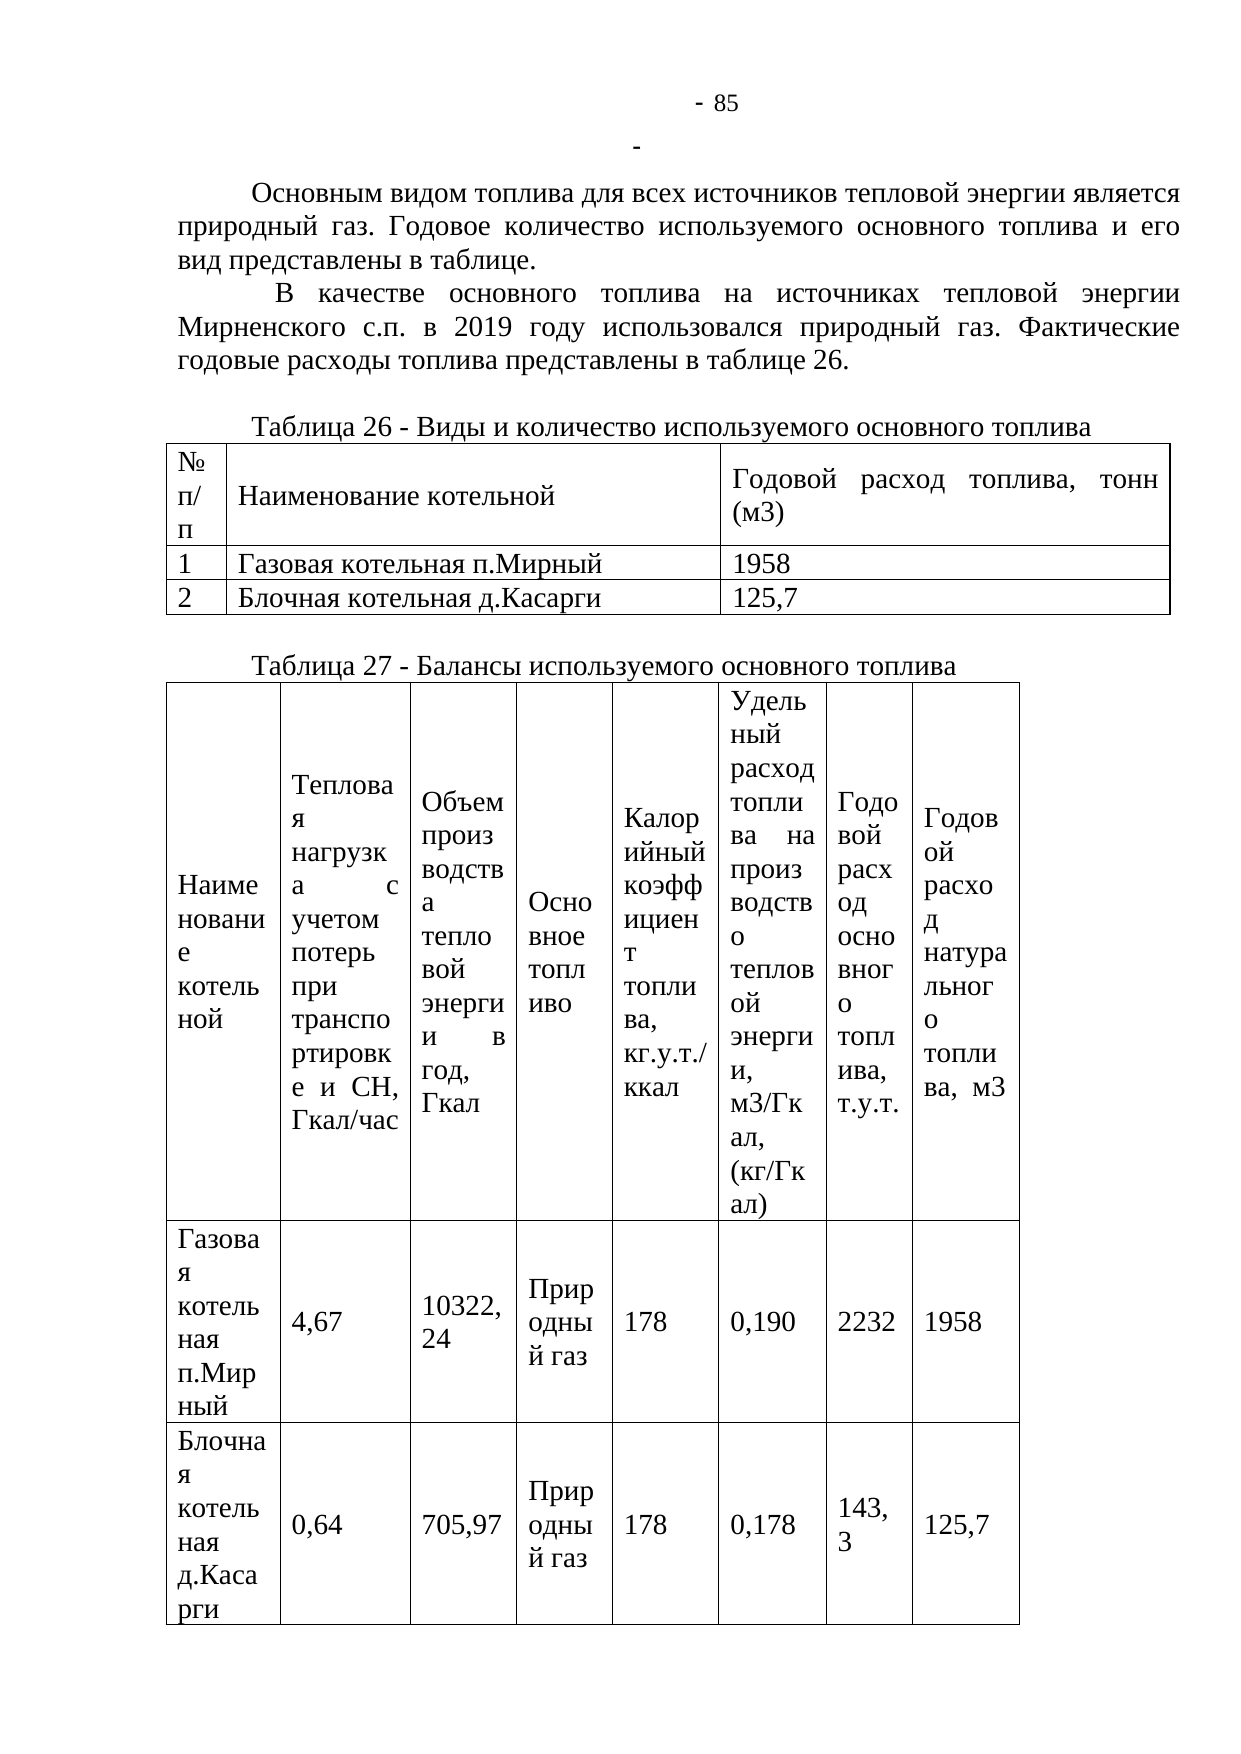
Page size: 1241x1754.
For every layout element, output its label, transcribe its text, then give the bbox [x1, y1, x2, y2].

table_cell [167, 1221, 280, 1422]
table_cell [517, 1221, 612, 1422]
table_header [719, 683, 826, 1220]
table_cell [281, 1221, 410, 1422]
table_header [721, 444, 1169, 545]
text Основным видом топлива для всех источников тепловой энергии является природный газ. Годовое количество используемого основного топлива и его вид представлены в таблице. [177, 175, 1181, 275]
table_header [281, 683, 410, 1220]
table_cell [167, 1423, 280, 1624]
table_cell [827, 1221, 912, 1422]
text Таблица 27 - Балансы используемого основного топлива [177, 648, 1181, 682]
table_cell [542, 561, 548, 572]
text В качестве основного топлива на источниках тепловой энергии Мирненского с.п. в 2019 году использовался природный газ. Фактические годовые расходы топлива представлены в таблице 26. [177, 275, 1181, 376]
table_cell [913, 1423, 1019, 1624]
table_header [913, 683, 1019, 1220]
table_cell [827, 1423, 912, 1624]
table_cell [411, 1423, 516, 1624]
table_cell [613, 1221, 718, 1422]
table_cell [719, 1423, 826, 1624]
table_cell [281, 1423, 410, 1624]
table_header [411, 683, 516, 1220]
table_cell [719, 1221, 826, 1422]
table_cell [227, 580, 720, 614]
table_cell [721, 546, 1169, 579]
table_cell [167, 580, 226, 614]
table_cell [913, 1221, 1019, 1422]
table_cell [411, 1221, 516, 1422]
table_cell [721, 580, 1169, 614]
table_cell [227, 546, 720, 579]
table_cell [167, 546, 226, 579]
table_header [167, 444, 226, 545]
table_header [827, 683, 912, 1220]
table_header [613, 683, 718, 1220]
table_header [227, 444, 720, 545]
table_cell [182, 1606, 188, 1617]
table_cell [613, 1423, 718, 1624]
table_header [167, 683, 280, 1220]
text Таблица 26 - Виды и количество используемого основного топлива [177, 409, 1181, 443]
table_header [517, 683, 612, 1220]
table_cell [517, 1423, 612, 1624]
